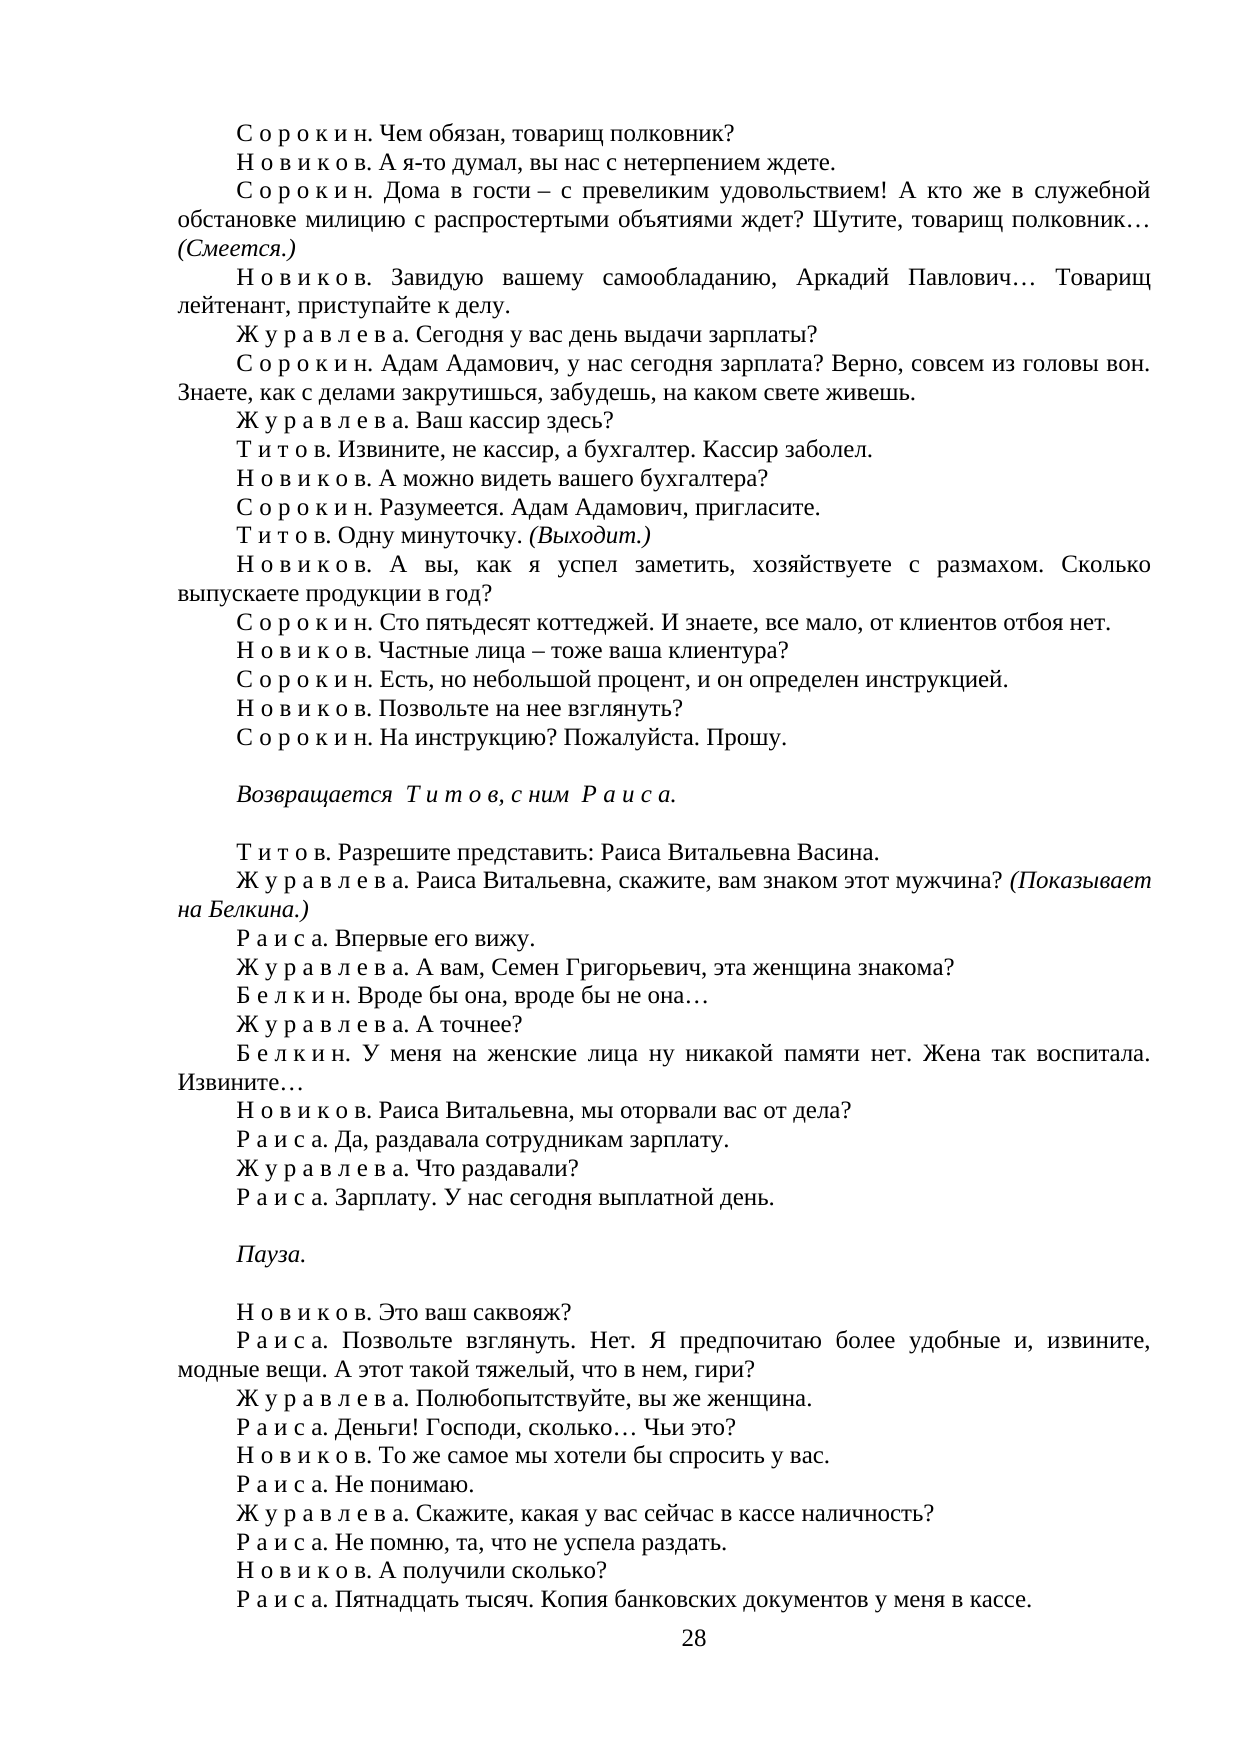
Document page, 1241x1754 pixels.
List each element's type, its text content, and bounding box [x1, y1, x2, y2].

text Н о в и к о в. А можно видеть вашего бухгалтера? [177, 463, 1152, 492]
text С о р о к и н. Адам Адамович, у нас сегодня зарплата? Верно, совсем из головы вон. Знаете, как с делами закрутишься, забудешь, на каком свете живешь. [177, 348, 1152, 406]
text Р а и с а. Впервые его вижу. [177, 923, 1152, 952]
text Р а и с а. Да, раздавала сотрудникам зарплату. [177, 1124, 1152, 1153]
text Ж у р а в л е в а. Сегодня у вас день выдачи зарплаты? [177, 319, 1152, 348]
text Т и т о в. Разрешите представить: Раиса Витальевна Васина. [177, 837, 1152, 866]
text С о р о к и н. Дома в гости – с превеликим удовольствием! А кто же в служебной обстановке милицию с распростертыми объятиями ждет? Шутите, товарищ полковник… (Смеется.) [177, 176, 1152, 262]
text С о р о к и н. На инструкцию? Пожалуйста. Прошу. [177, 722, 1152, 751]
text Ж у р а в л е в а. Полюбопытствуйте, вы же женщина. [177, 1383, 1152, 1412]
text Ж у р а в л е в а. Раиса Витальевна, скажите, вам знаком этот мужчина? (Показывает на Белкина.) [177, 866, 1152, 923]
text Р а и с а. Зарплату. У нас сегодня выплатной день. [177, 1182, 1152, 1211]
text Пауза. [177, 1239, 1152, 1268]
text Т и т о в. Одну минуточку. (Выходит.) [177, 521, 1152, 549]
text Н о в и к о в. Завидую вашему самообладанию, Аркадий Павлович… Товарищ лейтенант, приступайте к делу. [177, 262, 1152, 319]
text Н о в и к о в. А вы, как я успел заметить, хозяйствуете с размахом. Сколько выпускаете продукции в год? [177, 549, 1152, 607]
text Р а и с а. Деньги! Господи, сколько… Чьи это? [177, 1412, 1152, 1441]
text Ж у р а в л е в а. А вам, Семен Григорьевич, эта женщина знакома? [177, 952, 1152, 981]
text Ж у р а в л е в а. Скажите, какая у вас сейчас в кассе наличность? [177, 1498, 1152, 1527]
text Н о в и к о в. Позвольте на нее взглянуть? [177, 693, 1152, 722]
text Н о в и к о в. Частные лица – тоже ваша клиентура? [177, 636, 1152, 664]
text С о р о к и н. Есть, но небольшой процент, и он определен инструкцией. [177, 664, 1152, 693]
text Н о в и к о в. Это ваш саквояж? [177, 1297, 1152, 1326]
text С о р о к и н. Сто пятьдесят коттеджей. И знаете, все мало, от клиентов отбоя нет. [177, 607, 1152, 636]
text Возвращается Т и т о в, с ним Р а и с а. [177, 779, 1152, 808]
text Н о в и к о в. А я-то думал, вы нас с нетерпением ждете. [177, 147, 1152, 176]
text Ж у р а в л е в а. А точнее? [177, 1009, 1152, 1038]
text Б е л к и н. Вроде бы она, вроде бы не она… [177, 981, 1152, 1009]
text Н о в и к о в. Раиса Витальевна, мы оторвали вас от дела? [177, 1096, 1152, 1124]
text С о р о к и н. Разумеется. Адам Адамович, пригласите. [177, 492, 1152, 521]
text Р а и с а. Пятнадцать тысяч. Копия банковских документов у меня в кассе. [177, 1584, 1152, 1613]
text Б е л к и н. У меня на женские лица ну никакой памяти нет. Жена так воспитала. Извините… [177, 1038, 1152, 1096]
text С о р о к и н. Чем обязан, товарищ полковник? [177, 118, 1152, 147]
text Р а и с а. Не помню, та, что не успела раздать. [177, 1527, 1152, 1556]
text Р а и с а. Позвольте взглянуть. Нет. Я предпочитаю более удобные и, извините, модные вещи. А этот такой тяжелый, что в нем, гири? [177, 1326, 1152, 1383]
text Ж у р а в л е в а. Что раздавали? [177, 1153, 1152, 1182]
text Н о в и к о в. То же самое мы хотели бы спросить у вас. [177, 1441, 1152, 1469]
text Ж у р а в л е в а. Ваш кассир здесь? [177, 406, 1152, 434]
text Н о в и к о в. А получили сколько? [177, 1556, 1152, 1584]
text Т и т о в. Извините, не кассир, а бухгалтер. Кассир заболел. [177, 434, 1152, 463]
text Р а и с а. Не понимаю. [177, 1469, 1152, 1498]
